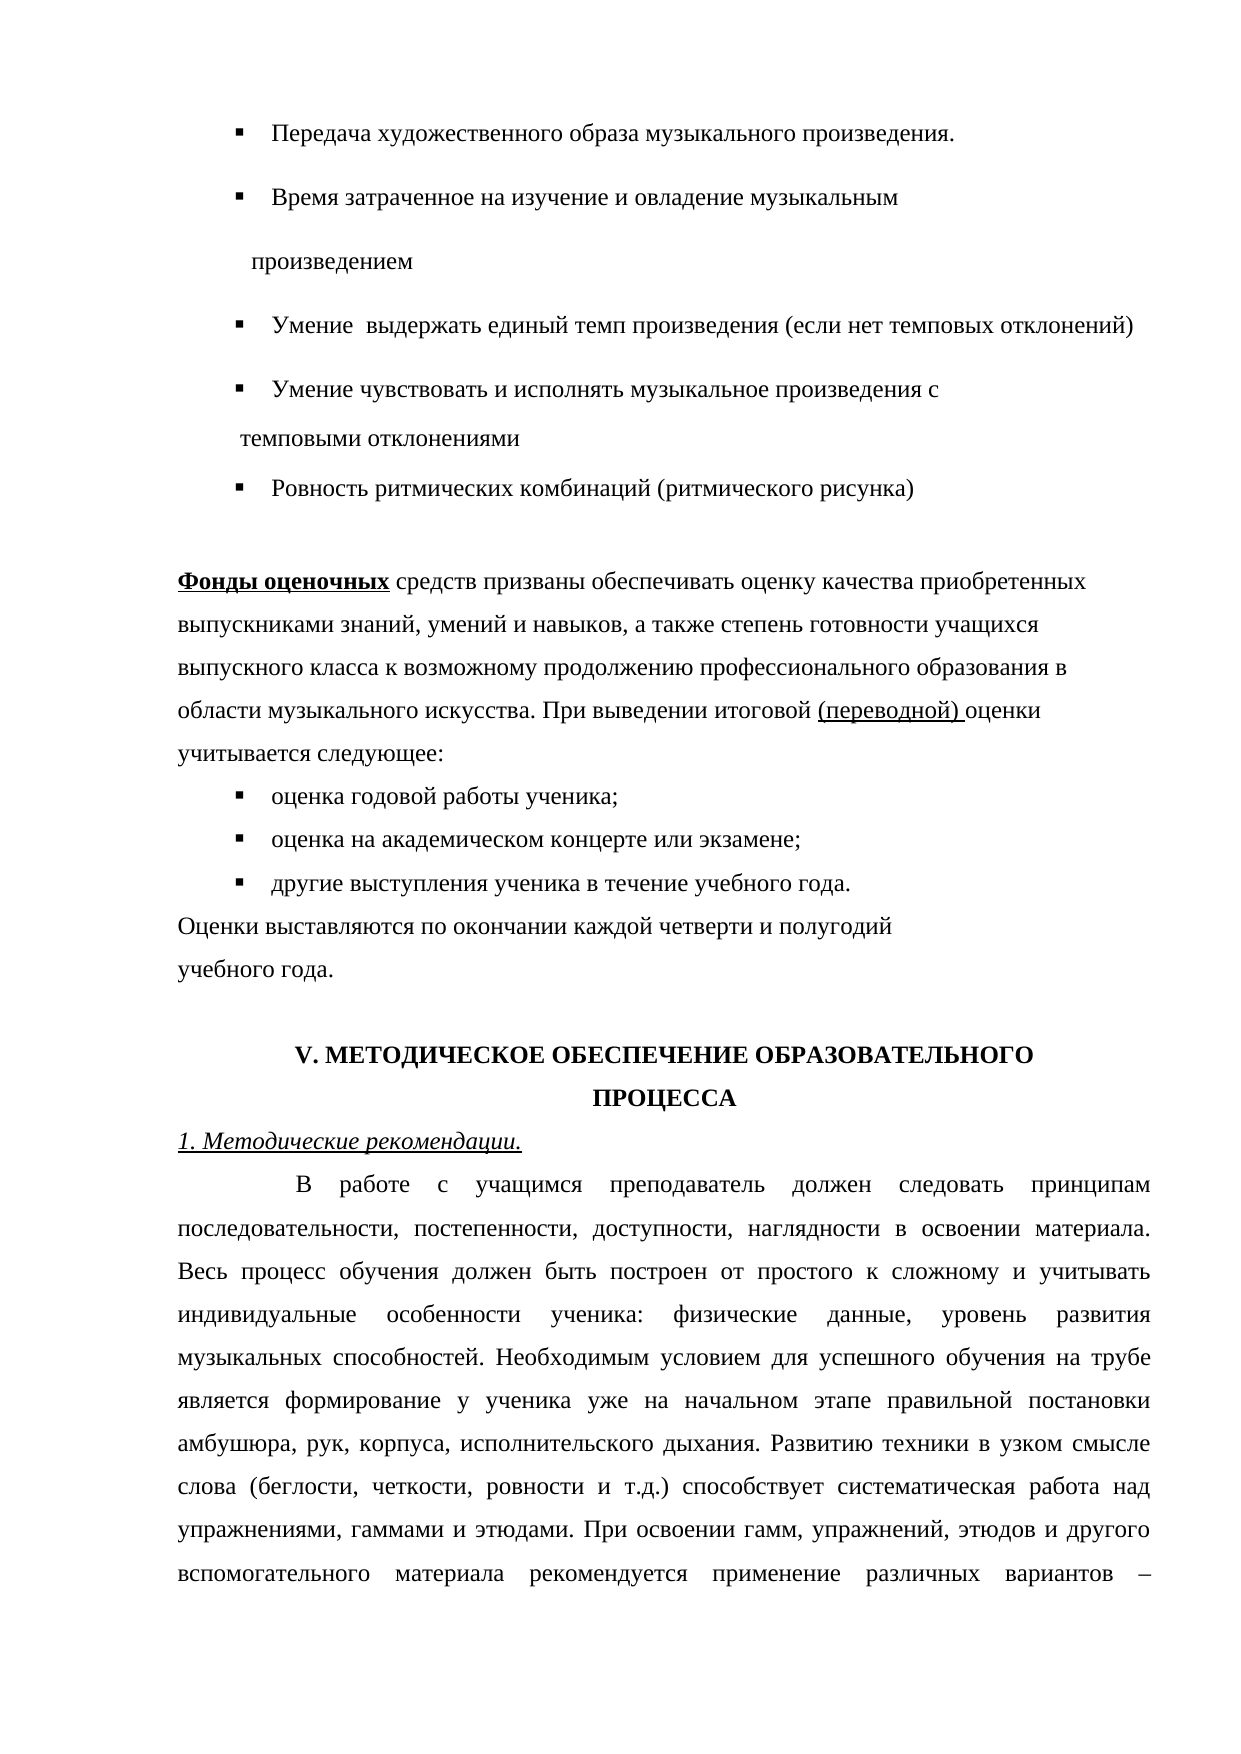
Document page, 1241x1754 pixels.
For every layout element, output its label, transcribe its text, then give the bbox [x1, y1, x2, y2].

list оценка годовой работы ученика; [233, 781, 1152, 810]
text темповыми отклонениями [177, 423, 1152, 452]
text произведением [177, 246, 1152, 275]
list Умение чувствовать и исполнять музыкальное произведения с [233, 374, 1152, 403]
text Фонды оценочных средств призваны обеспечивать оценку качества приобретенных выпускниками знаний, умений и навыков, а также степень готовности учащихся выпускного класса к возможному продолжению профессионального образования в области музыкального искусства. При выведении итоговой (переводной) оценки учитывается следующее: [177, 566, 1152, 767]
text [177, 1169, 1152, 1586]
text V. МЕТОДИЧЕСКОЕ ОБЕСПЕЧЕНИЕ ОБРАЗОВАТЕЛЬНОГО [177, 1040, 1152, 1069]
text учебного года. [177, 954, 1152, 983]
list Передача художественного образа музыкального произведения. [233, 118, 1152, 147]
list другие выступления ученика в течение учебного года. [233, 868, 1152, 896]
text Оценки выставляются по окончании каждой четверти и полугодий [177, 911, 1152, 939]
list Время затраченное на изучение и овладение музыкальным [233, 182, 1152, 211]
text ПРОЦЕССА [177, 1083, 1152, 1112]
text 1. Методические рекомендации. [177, 1126, 1152, 1155]
list оценка на академическом концерте или экзамене; [233, 824, 1152, 853]
list Умение выдержать единый темп произведения (если нет темповых отклонений) [233, 310, 1152, 339]
list Ровность ритмических комбинаций (ритмического рисунка) [233, 473, 1152, 502]
